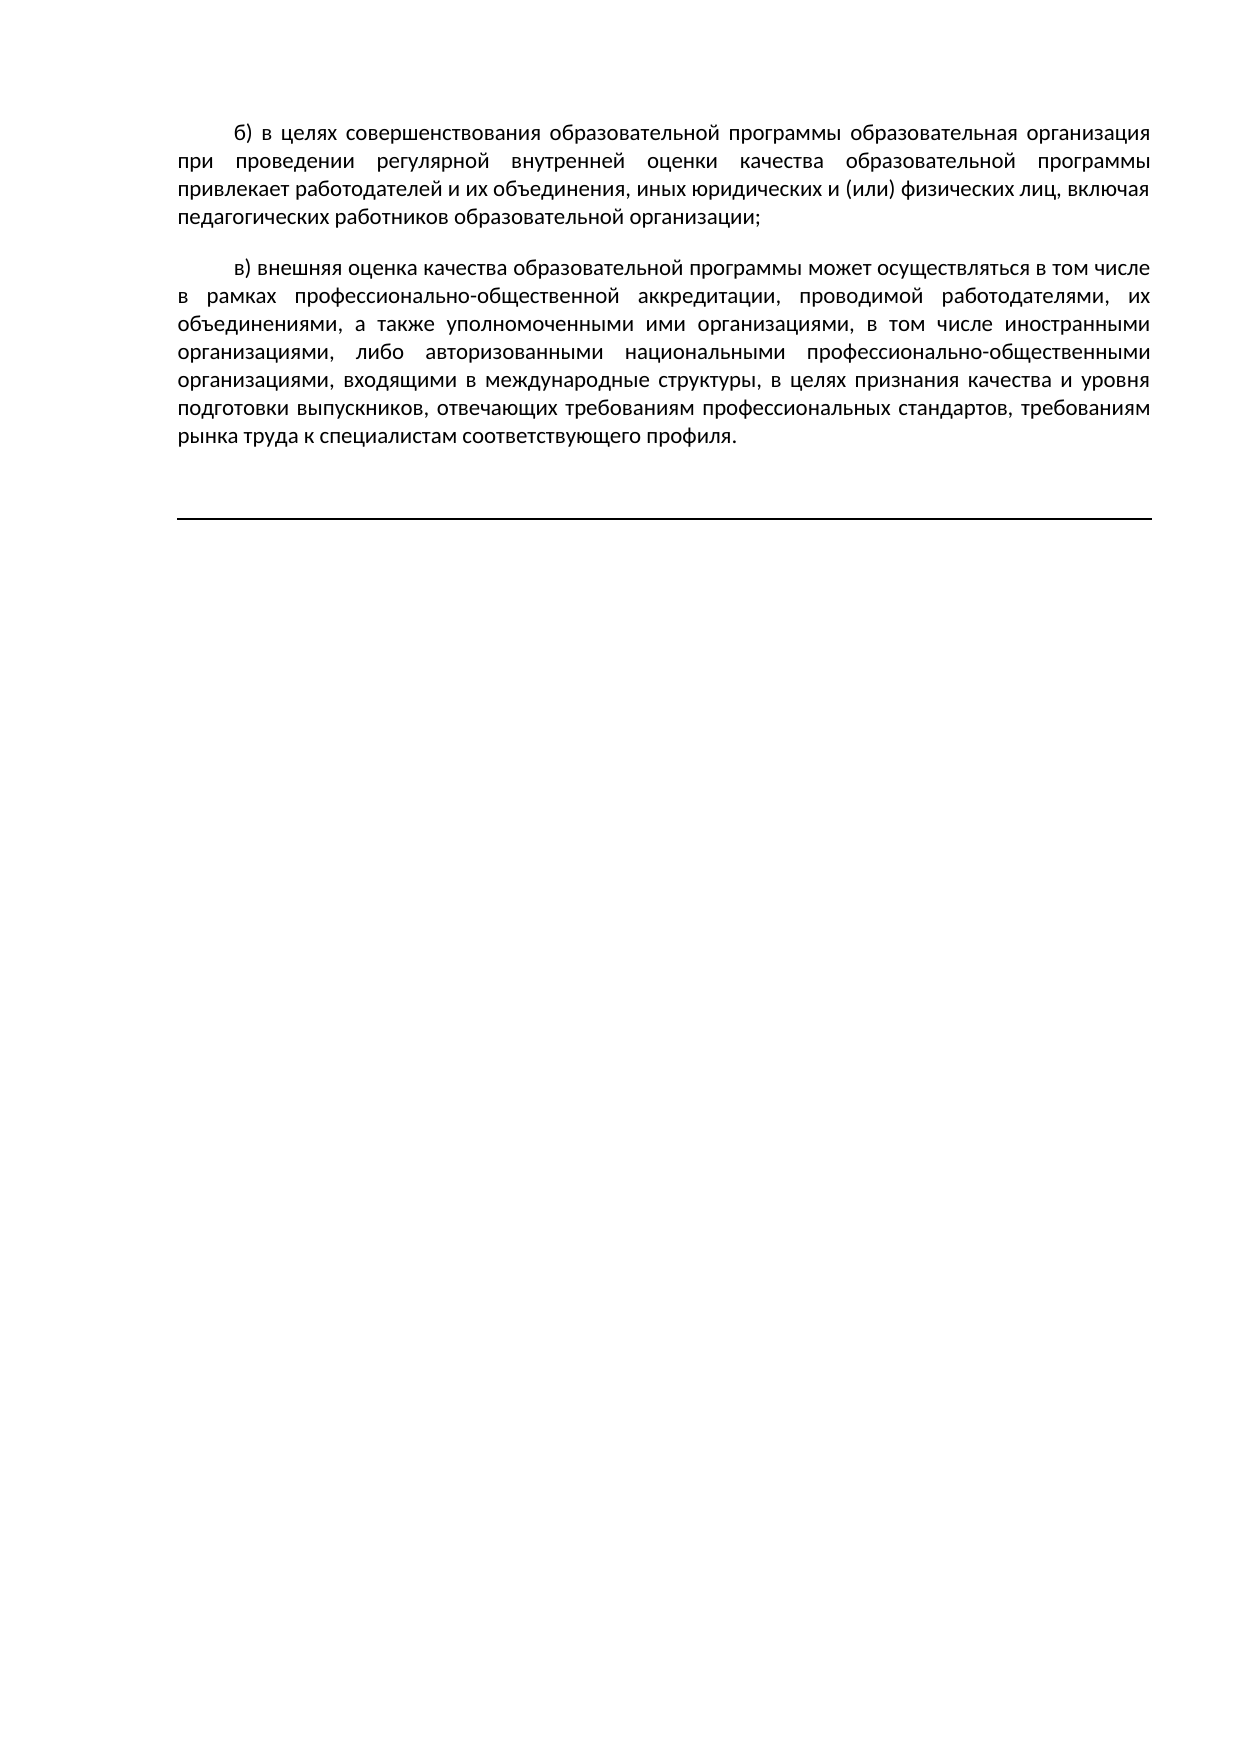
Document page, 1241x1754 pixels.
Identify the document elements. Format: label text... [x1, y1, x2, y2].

text б) в целях совершенствования образовательной программы образовательная организация при проведении регулярной внутренней оценки качества образовательной программы привлекает работодателей и их объединения, иных юридических и (или) физических лиц, включая педагогических работников образовательной организации; [177, 118, 1152, 230]
text в) внешняя оценка качества образовательной программы может осуществляться в том числе в рамках профессионально-общественной аккредитации, проводимой работодателями, их объединениями, а также уполномоченными ими организациями, в том числе иностранными организациями, либо авторизованными национальными профессионально-общественными организациями, входящими в международные структуры, в целях признания качества и уровня подготовки выпускников, отвечающих требованиям профессиональных стандартов, требованиям рынка труда к специалистам соответствующего профиля. [177, 253, 1152, 449]
